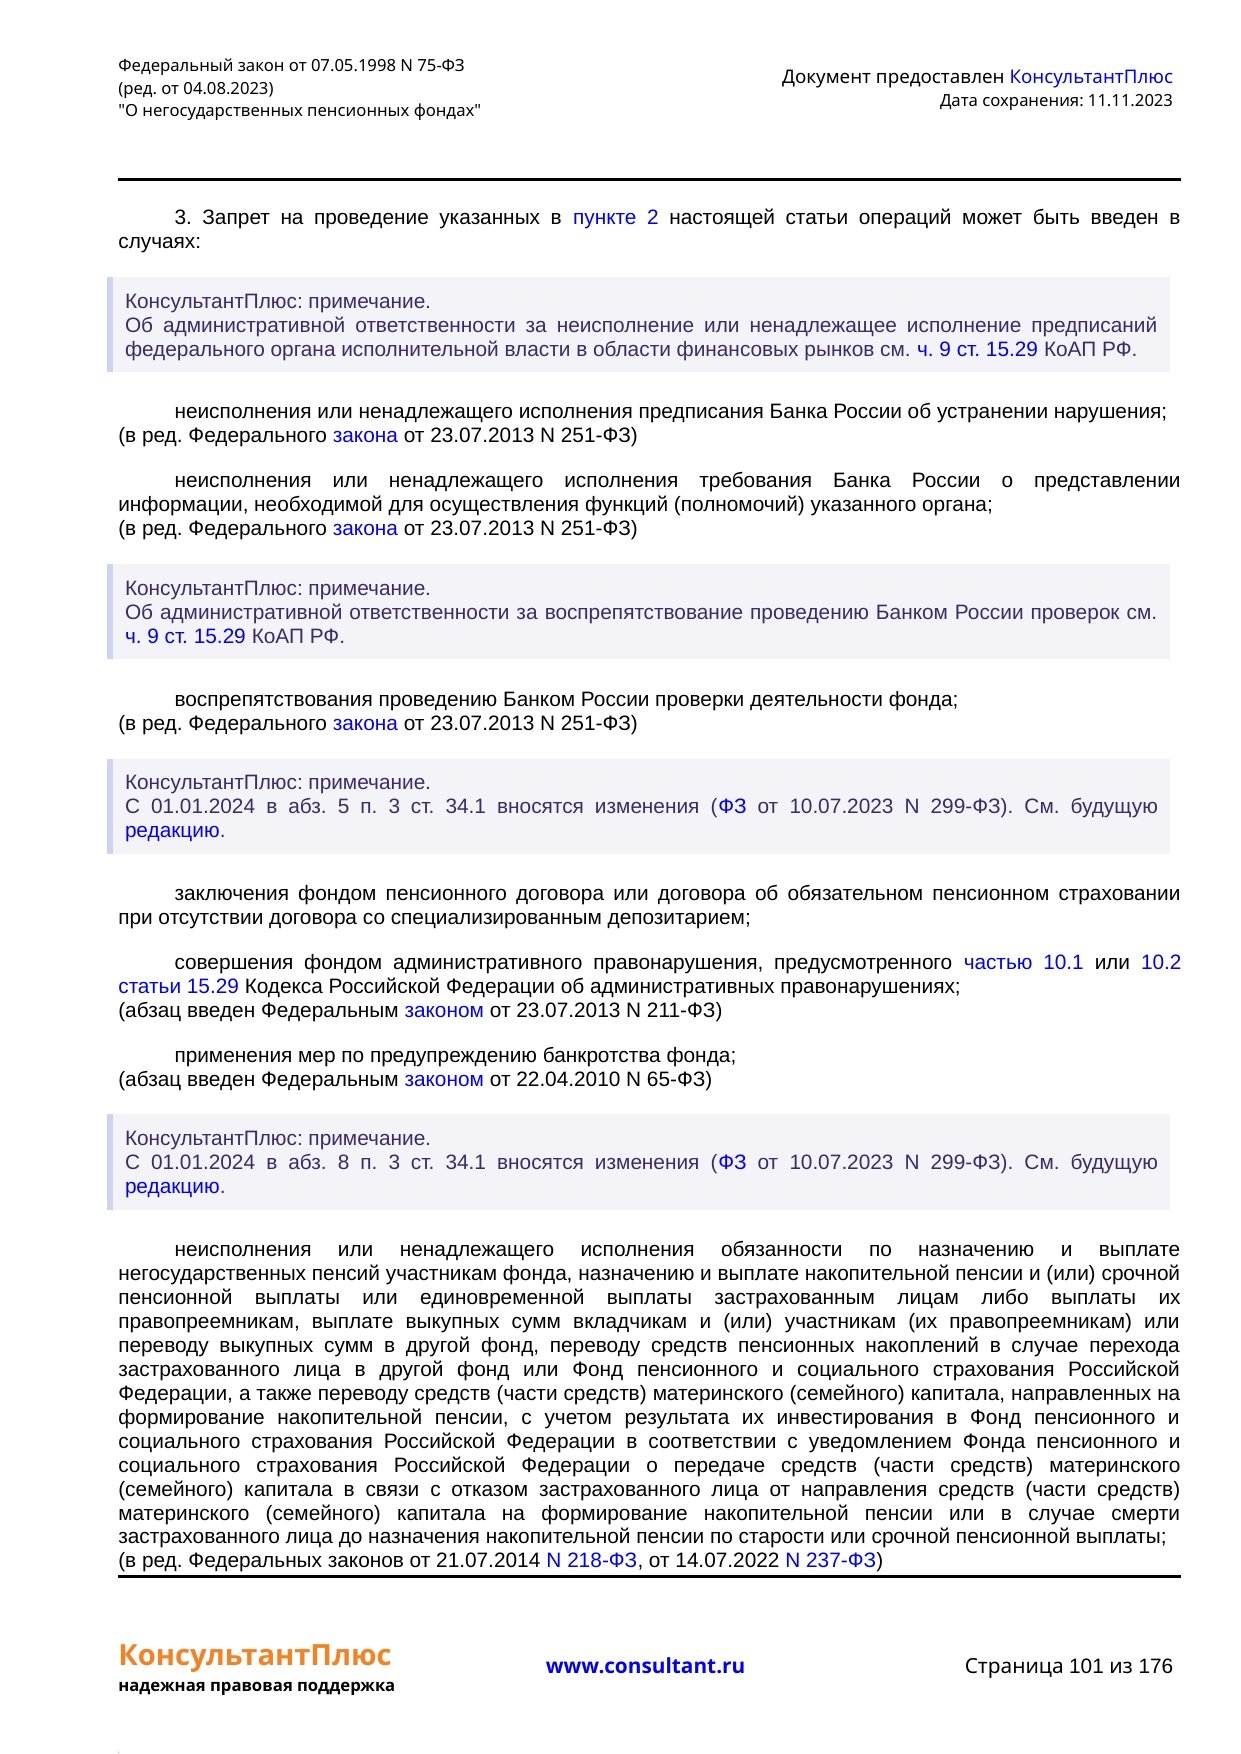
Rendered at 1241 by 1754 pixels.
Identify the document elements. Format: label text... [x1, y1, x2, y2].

text применения мер по предупреждению банкротства фонда; [118, 1042, 1181, 1066]
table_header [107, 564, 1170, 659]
text неисполнения или ненадлежащего исполнения обязанности по назначению и выплате негосударственных пенсий участникам фонда, назначению и выплате накопительной пенсии и (или) срочной пенсионной выплаты или единовременной выплаты застрахованным лицам либо выплаты их правопреемникам, выплате выкупных сумм вкладчикам и (или) участникам (их правопреемникам) или переводу выкупных сумм в другой фонд, переводу средств пенсионных накоплений в случае перехода застрахованного лица в другой фонд или Фонд пенсионного и социального страхования Российской Федерации, а также переводу средств (части средств) материнского (семейного) капитала, направленных на формирование накопительной пенсии, с учетом результата их инвестирования в Фонд пенсионного и социального страхования Российской Федерации в соответствии с уведомлением Фонда пенсионного и социального страхования Российской Федерации о передаче средств (части средств) материнского (семейного) капитала в связи с отказом застрахованного лица от направления средств (части средств) материнского (семейного) капитала на формирование накопительной пенсии или в случае смерти застрахованного лица до назначения накопительной пенсии по старости или срочной пенсионной выплаты; [118, 1237, 1181, 1548]
text неисполнения или ненадлежащего исполнения требования Банка России о представлении информации, необходимой для осуществления функций (полномочий) указанного органа; [118, 468, 1181, 516]
text неисполнения или ненадлежащего исполнения предписания Банка России об устранении нарушения; [118, 399, 1181, 423]
text (в ред. Федерального закона от 23.07.2013 N 251-ФЗ) [118, 710, 1181, 734]
text 3. Запрет на проведение указанных в пункте 2 настоящей статьи операций может быть введен в случаях: [118, 205, 1181, 253]
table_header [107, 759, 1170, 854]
text (в ред. Федерального закона от 23.07.2013 N 251-ФЗ) [118, 423, 1181, 447]
text (в ред. Федеральных законов от 21.07.2014 N 218-ФЗ, от 14.07.2022 N 237-ФЗ) [118, 1548, 1181, 1572]
text (абзац введен Федеральным законом от 22.04.2010 N 65-ФЗ) [118, 1066, 1181, 1090]
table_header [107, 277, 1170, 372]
text воспрепятствования проведению Банком России проверки деятельности фонда; [118, 686, 1181, 710]
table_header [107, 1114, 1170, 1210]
text (абзац введен Федеральным законом от 23.07.2013 N 211-ФЗ) [118, 998, 1181, 1022]
text заключения фондом пенсионного договора или договора об обязательном пенсионном страховании при отсутствии договора со специализированным депозитарием; [118, 881, 1181, 929]
text (в ред. Федерального закона от 23.07.2013 N 251-ФЗ) [118, 516, 1181, 540]
text совершения фондом административного правонарушения, предусмотренного частью 10.1 или 10.2 статьи 15.29 Кодекса Российской Федерации об административных правонарушениях; [118, 950, 1181, 998]
